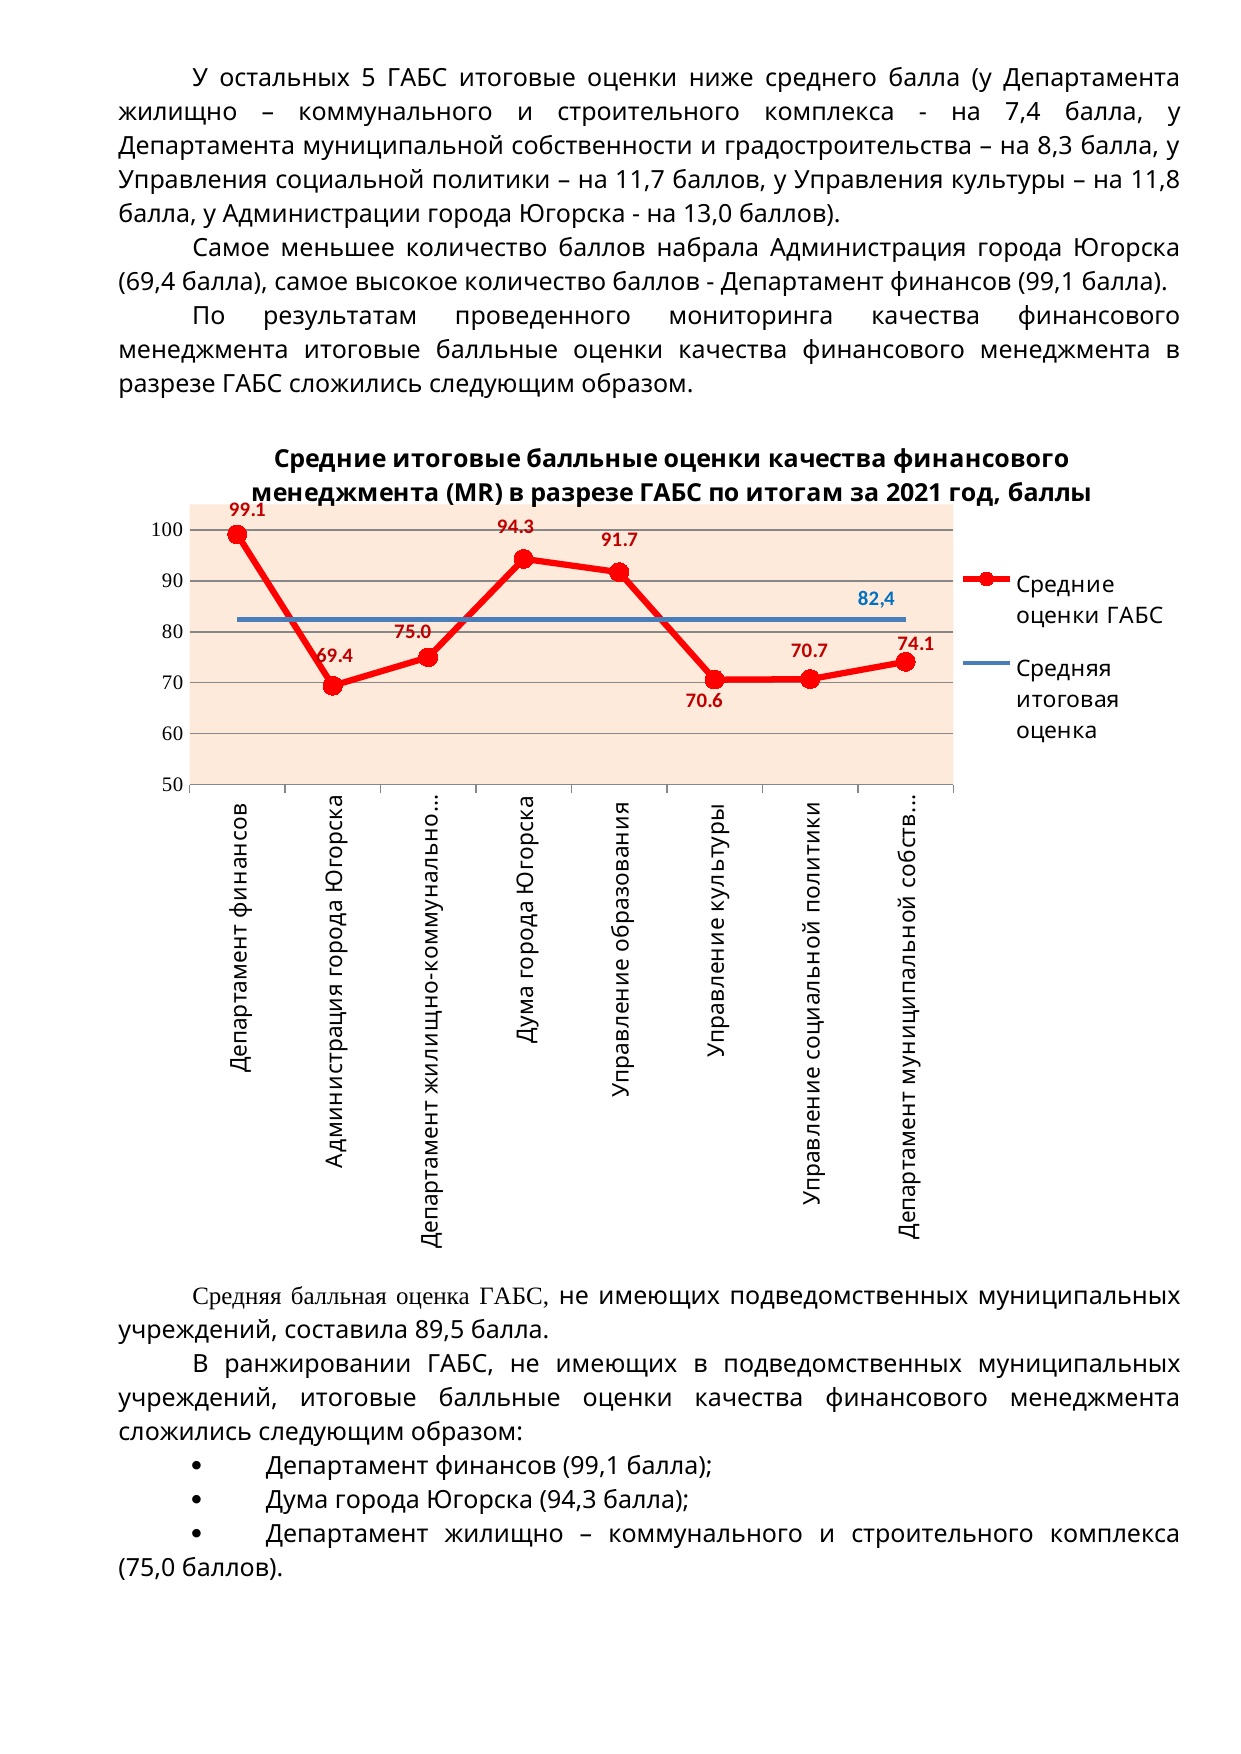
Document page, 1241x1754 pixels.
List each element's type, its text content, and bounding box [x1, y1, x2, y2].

list Дума города Югорска (94,3 балла); [118, 1482, 1181, 1516]
text В ранжировании ГАБС, не имеющих в подведомственных муниципальных учреждений, итоговые балльные оценки качества финансового менеджмента сложились следующим образом: [118, 1346, 1181, 1448]
text Самое меньшее количество баллов набрала Администрация города Югорска (69,4 балла), самое высокое количество баллов - Департамент финансов (99,1 балла). [118, 229, 1181, 298]
text У остальных 5 ГАБС итоговые оценки ниже среднего балла (у Департамента жилищно – коммунального и строительного комплекса - на 7,4 балла, у Департамента муниципальной собственности и градостроительства – на 8,3 балла, у Управления социальной политики – на 11,7 баллов, у Управления культуры – на 11,8 балла, у Администрации города Югорска - на 13,0 баллов). [118, 59, 1181, 229]
text По результатам проведенного мониторинга качества финансового менеджмента итоговые балльные оценки качества финансового менеджмента в разрезе ГАБС сложились следующим образом. [118, 298, 1181, 400]
text Средняя балльная оценка ГАБС, не имеющих подведомственных муниципальных учреждений, составила 89,5 балла. [118, 1278, 1181, 1346]
list Департамент финансов (99,1 балла); [118, 1448, 1181, 1482]
list Департамент жилищно – коммунального и строительного комплекса (75,0 баллов). [118, 1516, 1181, 1584]
